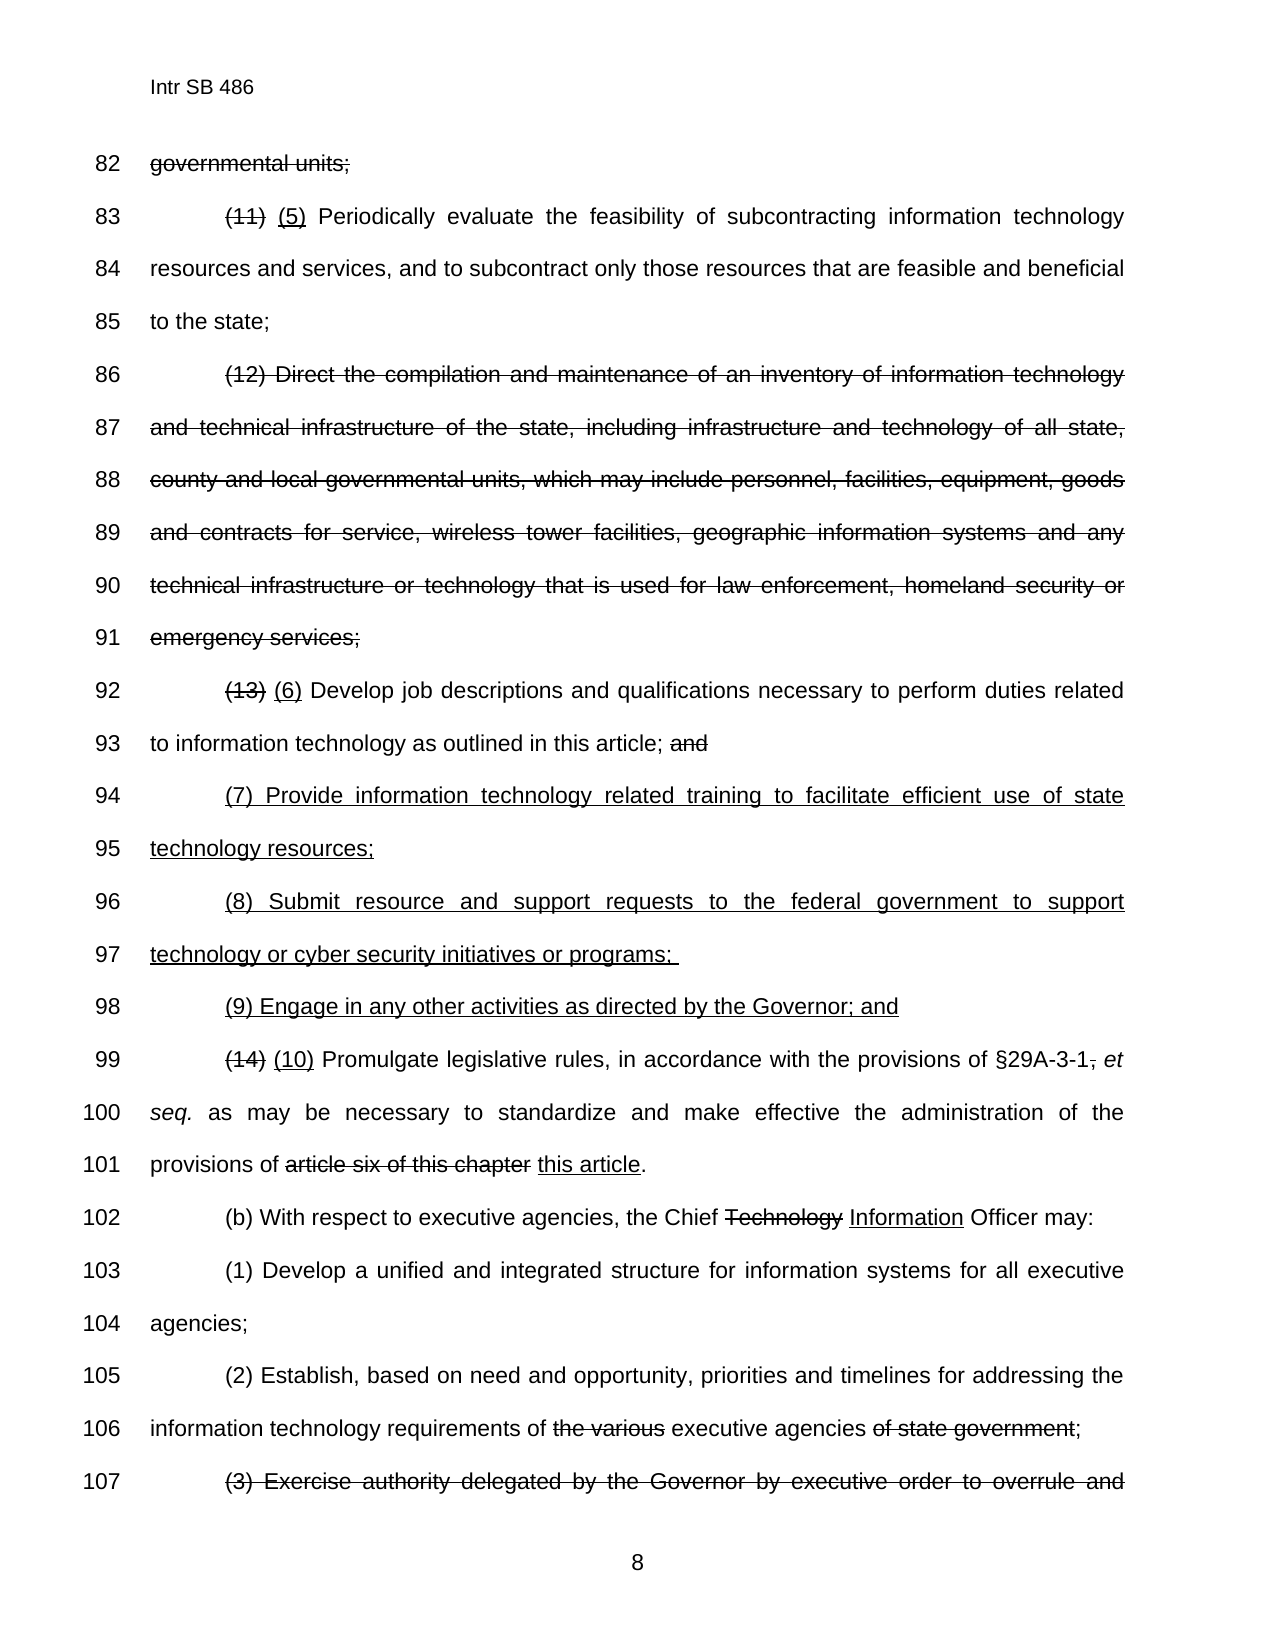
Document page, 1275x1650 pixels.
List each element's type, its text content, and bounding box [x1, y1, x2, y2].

text (b) With respect to executive agencies, the Chief Technology Information Officer may: [150, 1204, 1125, 1231]
text (12) Direct the compilation and maintenance of an inventory of information technology and technical infrastructure of the state, including infrastructure and technology of all state, county and local governmental units, which may include personnel, facilities, equipment, goods and contracts for service, wireless tower facilities, geographic information systems and any technical infrastructure or technology that is used for law enforcement, homeland security or emergency services; [150, 482, 1125, 533]
text (12) Direct the compilation and maintenance of an inventory of information technology and technical infrastructure of the state, including infrastructure and technology of all state, county and local governmental units, which may include personnel, facilities, equipment, goods and contracts for service, wireless tower facilities, geographic information systems and any technical infrastructure or technology that is used for law enforcement, homeland security or emergency services; [150, 429, 1125, 480]
text (2) Establish, based on need and opportunity, priorities and timelines for addressing the information technology requirements of the various executive agencies of state government; [150, 1362, 1125, 1441]
text (13) (6) Develop job descriptions and qualifications necessary to perform duties related to information technology as outlined in this article; and [150, 677, 1125, 756]
text (14) (10) Promulgate legislative rules, in accordance with the provisions of §29A-3-1, et seq. as may be necessary to standardize and make effective the administration of the provisions of article six of this chapter this article. [150, 1046, 1125, 1178]
text (1) Develop a unified and integrated structure for information systems for all executive agencies; [150, 1257, 1125, 1336]
text (12) Direct the compilation and maintenance of an inventory of information technology and technical infrastructure of the state, including infrastructure and technology of all state, county and local governmental units, which may include personnel, facilities, equipment, goods and contracts for service, wireless tower facilities, geographic information systems and any technical infrastructure or technology that is used for law enforcement, homeland security or emergency services; [150, 587, 1125, 651]
text (7) Provide information technology related training to facilitate efficient use of state technology resources; [150, 782, 1125, 862]
text (11) (5) Periodically evaluate the feasibility of subcontracting information technology resources and services, and to subcontract only those resources that are feasible and beneficial to the state; [150, 203, 1125, 334]
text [150, 150, 1125, 176]
text (8) Submit resource and support requests to the federal government to support technology or cyber security initiatives or programs; [150, 888, 1125, 967]
text (9) Engage in any other activities as directed by the Governor; and [150, 993, 1125, 1020]
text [150, 1468, 1125, 1494]
text (12) Direct the compilation and maintenance of an inventory of information technology and technical infrastructure of the state, including infrastructure and technology of all state, county and local governmental units, which may include personnel, facilities, equipment, goods and contracts for service, wireless tower facilities, geographic information systems and any technical infrastructure or technology that is used for law enforcement, homeland security or emergency services; [150, 534, 1125, 586]
text (12) Direct the compilation and maintenance of an inventory of information technology and technical infrastructure of the state, including infrastructure and technology of all state, county and local governmental units, which may include personnel, facilities, equipment, goods and contracts for service, wireless tower facilities, geographic information systems and any technical infrastructure or technology that is used for law enforcement, homeland security or emergency services; [150, 361, 1125, 428]
